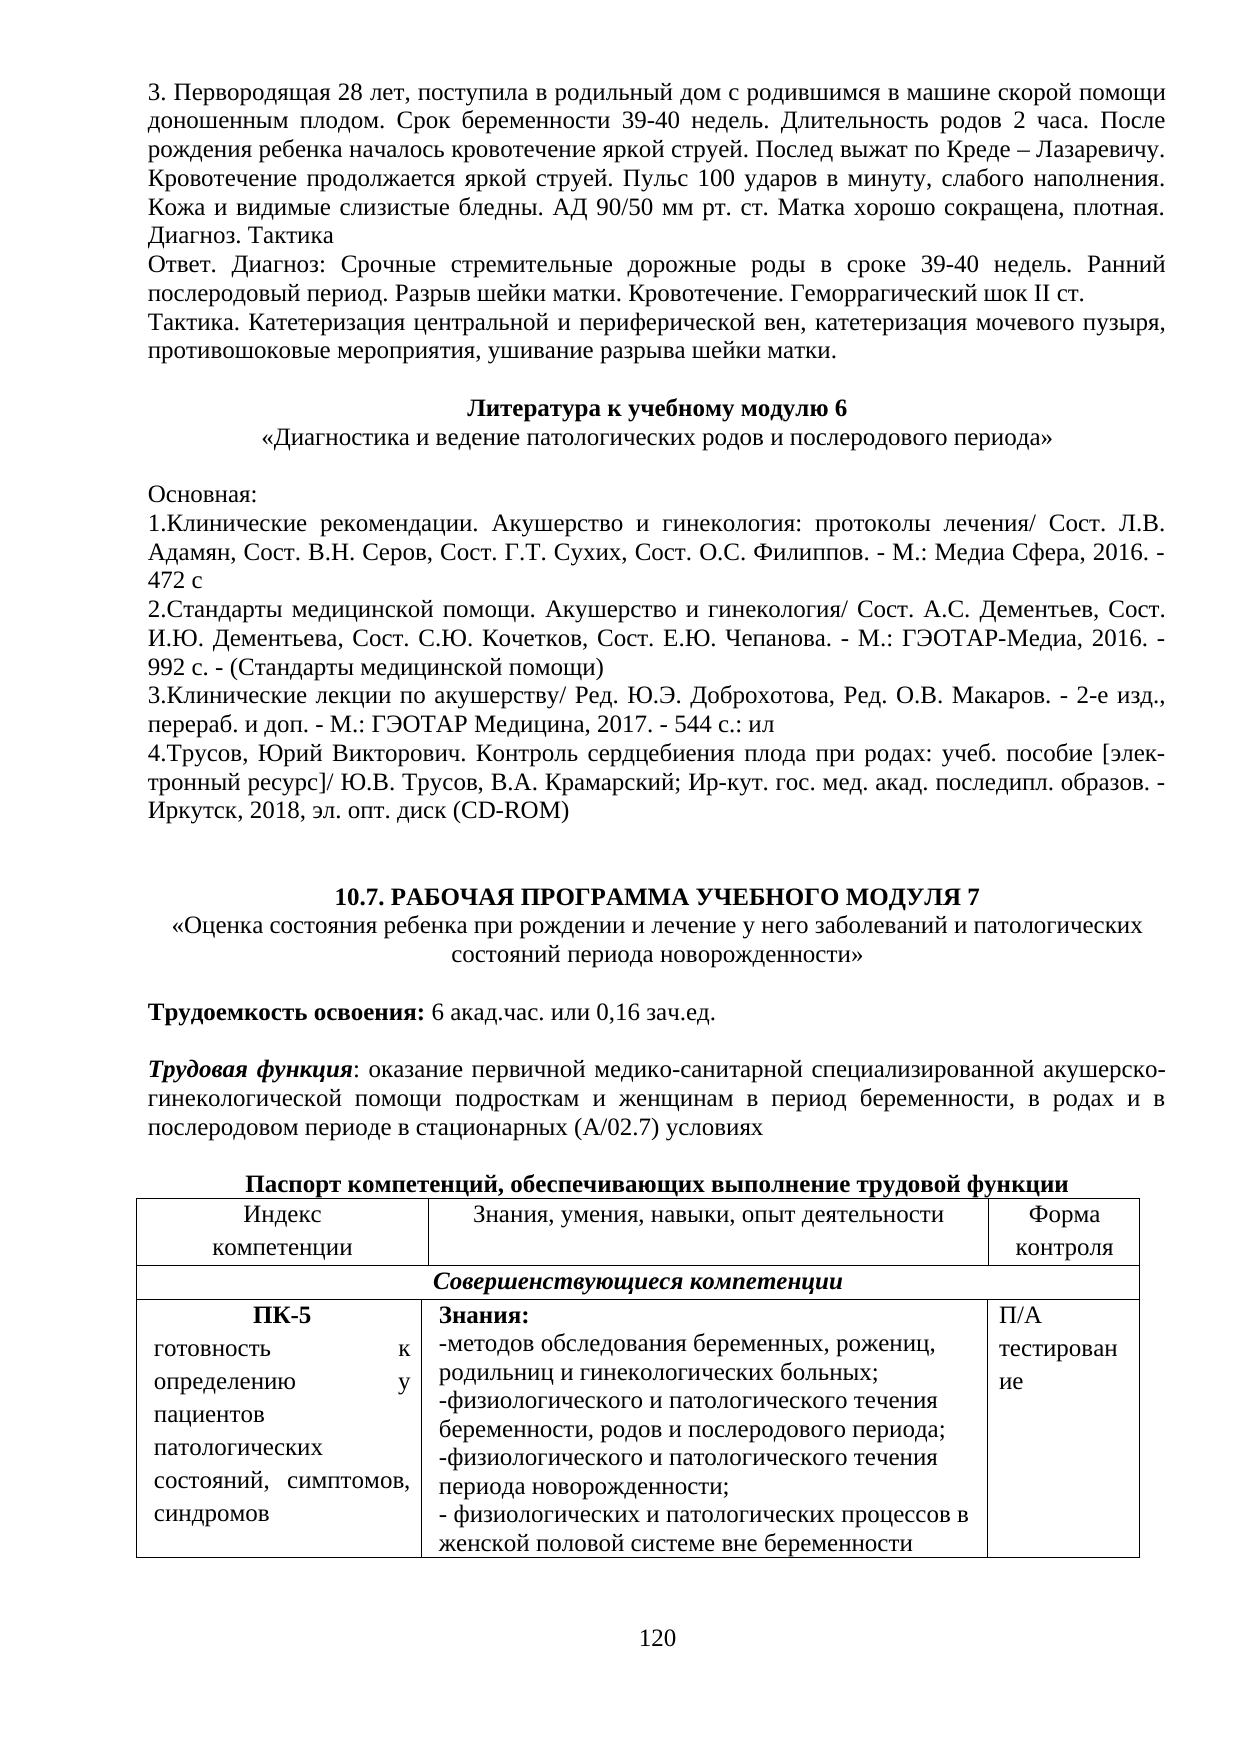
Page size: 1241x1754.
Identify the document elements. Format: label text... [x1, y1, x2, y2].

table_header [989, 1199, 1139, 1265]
text Трудовая функция: оказание первичной медико-санитарной специализированной акушерско-гинекологической помощи подросткам и женщинам в период беременности, в родах и в послеродовом периоде в стационарных (А/02.7) условиях [148, 1054, 1167, 1141]
text Трудоемкость освоения: 6 акад.час. или 0,16 зач.ед. [148, 997, 1167, 1026]
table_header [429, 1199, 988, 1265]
text 10.7. РАБОЧАЯ ПРОГРАММА УЧЕБНОГО МОДУЛЯ 7 [148, 882, 1167, 911]
text 4.Трусов, Юрий Викторович. Контроль сердцебиения плода при родах: учеб. пособие [элек-тронный ресурс]/ Ю.В. Трусов, В.А. Крамарский; Ир-кут. гос. мед. акад. последипл. образов. - Иркутск, 2018, эл. опт. диск (CD-ROM) [148, 738, 1167, 824]
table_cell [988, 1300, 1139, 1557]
text Тактика. Катетеризация центральной и периферической вен, катетеризация мочевого пузыря, противошоковые мероприятия, ушивание разрыва шейки матки. [148, 307, 1167, 364]
text 2.Стандарты медицинской помощи. Акушерство и гинекология/ Сост. А.С. Дементьев, Сост. И.Ю. Дементьева, Сост. С.Ю. Кочетков, Сост. Е.Ю. Чепанова. - М.: ГЭОТАР-Медиа, 2016. - 992 с. - (Стандарты медицинской помощи) [148, 594, 1167, 681]
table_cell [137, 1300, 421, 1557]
text Паспорт компетенций, обеспечивающих выполнение трудовой функции [148, 1169, 1167, 1198]
text Ответ. Диагноз: Срочные стремительные дорожные роды в сроке 39-40 недель. Ранний послеродовый период. Разрыв шейки матки. Кровотечение. Геморрагический шок II ст. [148, 249, 1167, 307]
text Основная: [148, 479, 1167, 508]
text «Оценка состояния ребенка при рождении и лечение у него заболеваний и патологических состояний периода новорожденности» [148, 911, 1167, 968]
text «Диагностика и ведение патологических родов и послеродового периода» [148, 422, 1167, 451]
text Литература к учебному модулю 6 [148, 393, 1167, 422]
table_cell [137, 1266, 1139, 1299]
text 3.Клинические лекции по акушерству/ Ред. Ю.Э. Доброхотова, Ред. О.В. Макаров. - 2-е изд., перераб. и доп. - М.: ГЭОТАР Медицина, 2017. - 544 с.: ил [148, 681, 1167, 738]
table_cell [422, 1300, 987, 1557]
text 1.Клинические рекомендации. Акушерство и гинекология: протоколы лечения/ Сост. Л.В. Адамян, Сост. В.Н. Серов, Сост. Г.Т. Сухих, Сост. О.С. Филиппов. - М.: Медиа Сфера, 2016. - 472 с [148, 508, 1167, 594]
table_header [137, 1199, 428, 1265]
text 3. Первородящая 28 лет, поступила в родильный дом с родившимся в машине скорой помощи доношенным плодом. Срок беременности 39-40 недель. Длительность родов 2 часа. После рождения ребенка началось кровотечение яркой струей. Послед выжат по Креде – Лазаревичу. Кровотечение продолжается яркой струей. Пульс 100 ударов в минуту, слабого наполнения. Кожа и видимые слизистые бледны. АД 90/50 мм рт. ст. Матка хорошо сокращена, плотная. Диагноз. Тактика [148, 77, 1167, 249]
